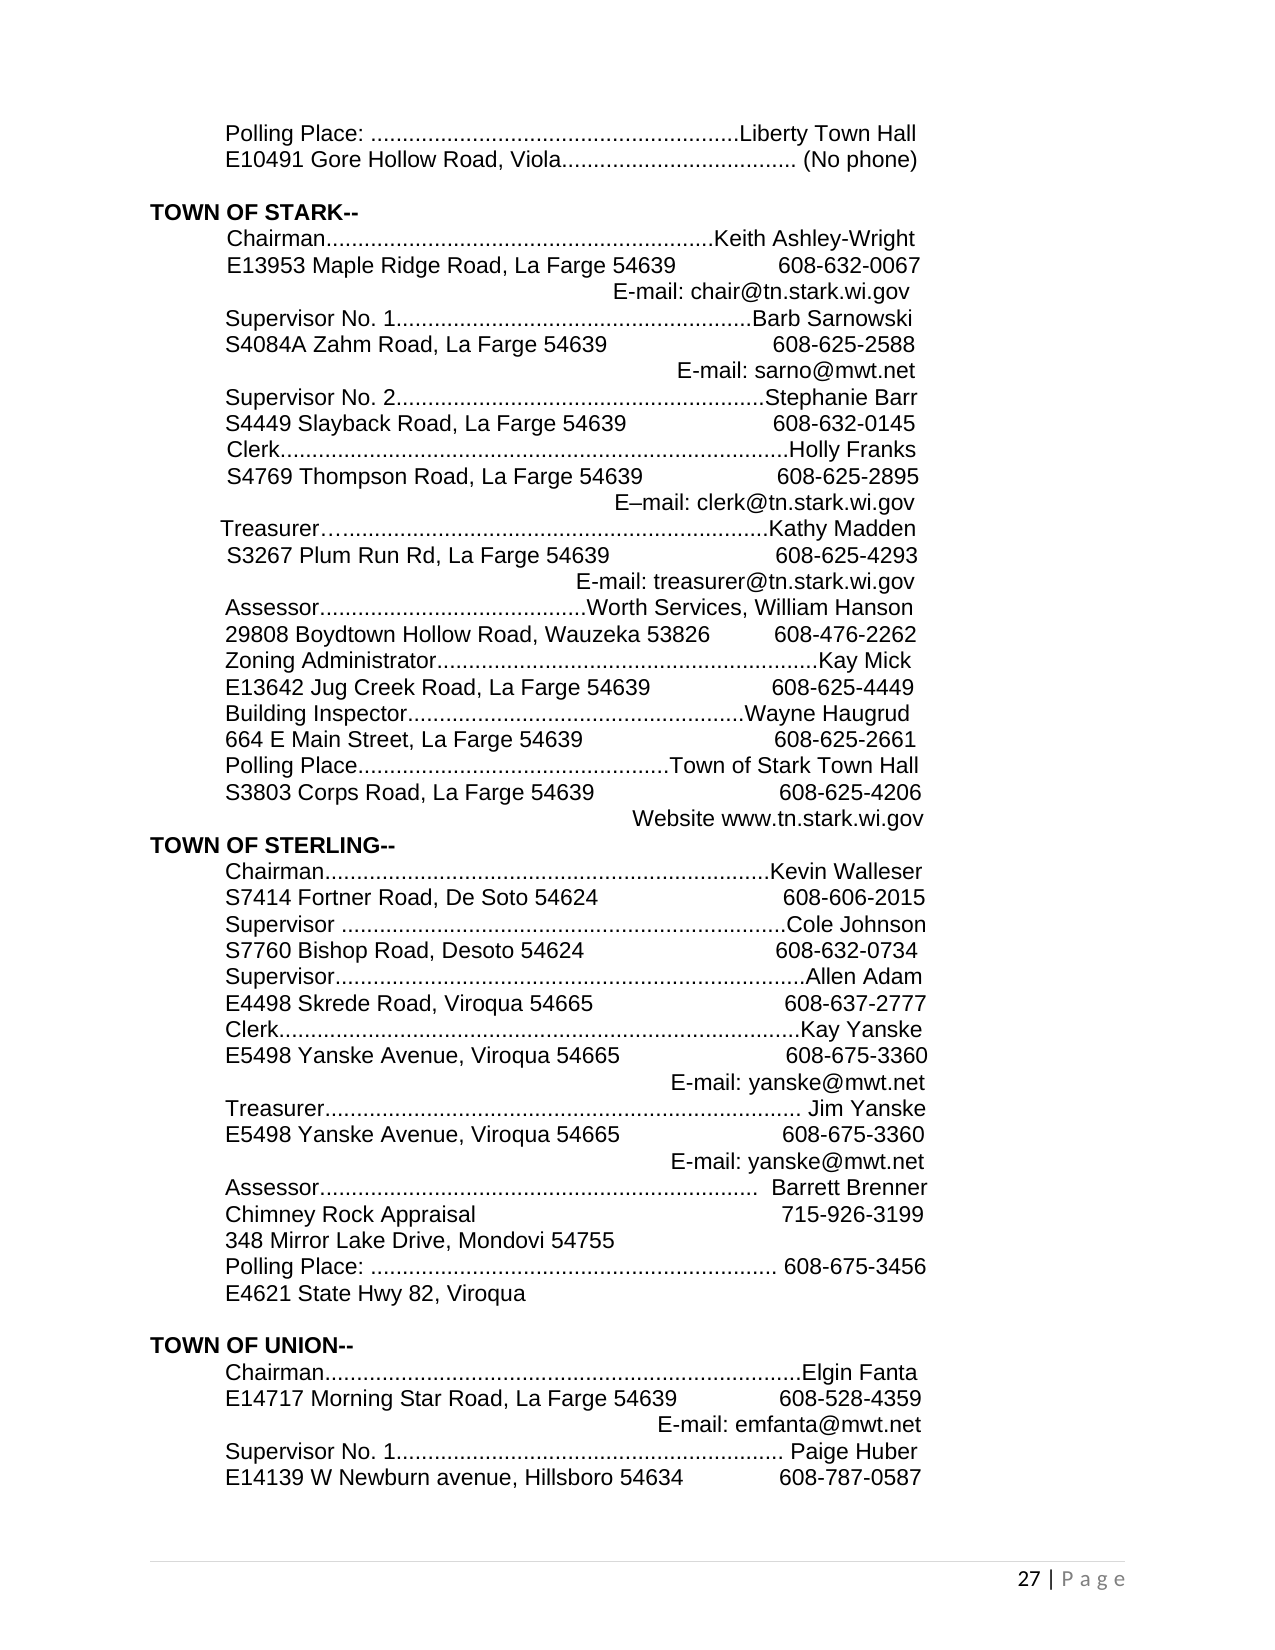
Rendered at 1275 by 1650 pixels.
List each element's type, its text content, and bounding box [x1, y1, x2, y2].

text E14139 W Newburn avenue, Hillsboro 54634 608-787-0587 [225, 1464, 1125, 1490]
text Clerk................................................................................Holly Franks [150, 436, 1125, 463]
text Polling Place: ..........................................................Liberty Town Hall [225, 120, 1125, 146]
text 29808 Boydtown Hollow Road, Wauzeka 53826 608-476-2262 [225, 621, 1125, 647]
text 348 Mirror Lake Drive, Mondovi 54755 [225, 1227, 1125, 1253]
text Building Inspector.....................................................Wayne Haugrud [225, 700, 1125, 726]
text 664 E Main Street, La Farge 54639 608-625-2661 [225, 726, 1125, 752]
text Supervisor..........................................................................Allen Adam [225, 963, 1125, 990]
text Chairman.............................................................Keith Ashley-Wright [150, 225, 1125, 252]
text Website www.tn.stark.wi.gov [225, 805, 1125, 832]
text E14717 Morning Star Road, La Farge 54639 608-528-4359 [225, 1385, 1125, 1411]
text Treasurer…...................................................................Kathy Madden [150, 515, 1125, 542]
text E-mail: emfanta@mwt.net [525, 1411, 1125, 1438]
text S4084A Zahm Road, La Farge 54639 608-625-2588 [225, 331, 1125, 357]
text S3267 Plum Run Rd, La Farge 54639 608-625-4293 [150, 542, 1125, 568]
text E5498 Yanske Avenue, Viroqua 54665 608-675-3360 [225, 1042, 1125, 1069]
text E13642 Jug Creek Road, La Farge 54639 608-625-4449 [225, 673, 1125, 700]
text Chimney Rock Appraisal 715-926-3199 [225, 1201, 1125, 1227]
text E-mail: treasurer@tn.stark.wi.gov [150, 568, 1125, 594]
text Supervisor No. 2..........................................................Stephanie Barr [225, 383, 1125, 410]
text E-mail: sarno@mwt.net [225, 357, 1125, 383]
text Assessor..........................................Worth Services, William Hanson [225, 594, 1125, 621]
text E-mail: yanske@mwt.net [225, 1148, 1125, 1174]
text S3803 Corps Road, La Farge 54639 608-625-4206 [225, 779, 1125, 805]
text S7414 Fortner Road, De Soto 54624 608-606-2015 [225, 884, 1125, 911]
text S4449 Slayback Road, La Farge 54639 608-632-0145 [225, 410, 1125, 436]
text Chairman...........................................................................Elgin Fanta [225, 1359, 1125, 1385]
text TOWN OF STERLING-- [150, 832, 1125, 858]
text Polling Place.................................................Town of Stark Town Hall [225, 752, 1125, 779]
text E-mail: yanske@mwt.net [225, 1069, 1125, 1095]
text Polling Place: ................................................................ 608-675-3456 [225, 1253, 1125, 1279]
text Zoning Administrator............................................................Kay Mick [225, 647, 1125, 673]
text Clerk..................................................................................Kay Yanske [225, 1016, 1125, 1042]
text E10491 Gore Hollow Road, Viola..................................... (No phone) [225, 146, 1125, 173]
text Chairman......................................................................Kevin Walleser [225, 858, 1125, 884]
text Supervisor No. 1............................................................. Paige Huber [225, 1438, 1125, 1464]
text TOWN OF STARK-- [150, 199, 1125, 225]
text Supervisor No. 1........................................................Barb Sarnowski [225, 304, 1125, 331]
text E–mail: clerk@tn.stark.wi.gov [150, 489, 1125, 515]
text E4498 Skrede Road, Viroqua 54665 608-637-2777 [225, 990, 1125, 1016]
text Treasurer........................................................................... Jim Yanske [225, 1095, 1125, 1121]
text E-mail: chair@tn.stark.wi.gov [150, 278, 1125, 304]
text Assessor..................................................................... Barrett Brenner [225, 1174, 1125, 1201]
text S7760 Bishop Road, Desoto 54624 608-632-0734 [225, 937, 1125, 963]
text E4621 State Hwy 82, Viroqua [225, 1279, 1125, 1306]
text S4769 Thompson Road, La Farge 54639 608-625-2895 [150, 463, 1125, 489]
text Supervisor ......................................................................Cole Johnson [225, 911, 1125, 937]
text TOWN OF UNION-- [150, 1332, 1125, 1359]
text E13953 Maple Ridge Road, La Farge 54639 608-632-0067 [150, 252, 1125, 278]
text E5498 Yanske Avenue, Viroqua 54665 608-675-3360 [225, 1121, 1125, 1148]
